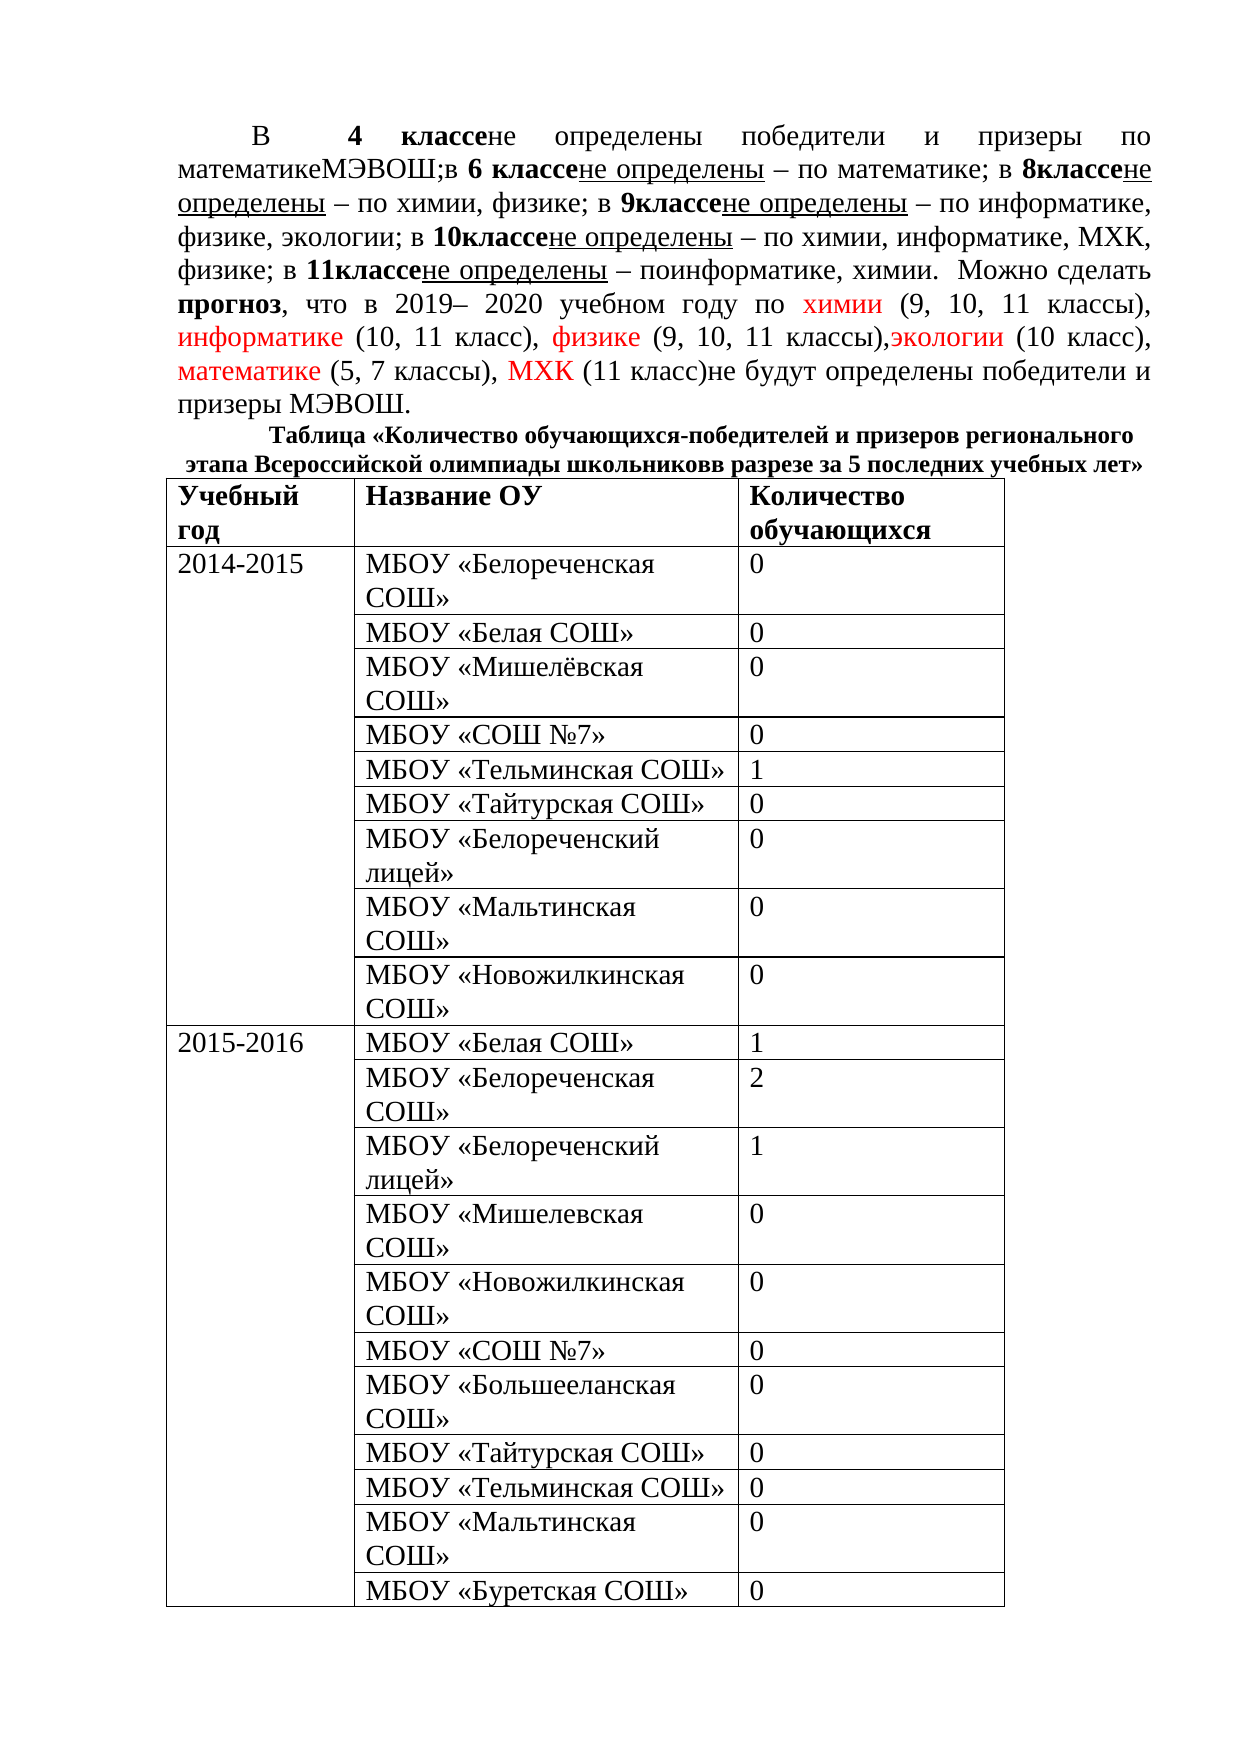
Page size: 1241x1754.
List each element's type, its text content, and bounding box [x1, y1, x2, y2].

table_cell 0 [739, 649, 1004, 716]
table_cell МБОУ «Белореченский лицей» [355, 1128, 738, 1195]
table_cell 0 [739, 1367, 1004, 1434]
table_cell 0 [739, 615, 1004, 648]
text Таблица «Количество обучающихся-победителей и призеров регионального этапа Всероссийской олимпиады школьниковв разрезе за 5 последних учебных лет» [177, 420, 1152, 477]
table_cell 0 [739, 821, 1004, 888]
table_cell МБОУ «Мишелевская СОШ» [355, 1196, 738, 1263]
table_cell 0 [739, 1265, 1004, 1332]
table_cell МБОУ «Белая СОШ» [355, 615, 738, 648]
table_header Учебный год [167, 479, 354, 546]
table_cell 0 [739, 958, 1004, 1024]
table_cell МБОУ «Новожилкинская СОШ» [355, 958, 738, 1024]
table_cell 0 [739, 889, 1004, 956]
table_cell МБОУ «Тайтурская СОШ» [355, 787, 738, 820]
table_cell МБОУ «Белая СОШ» [355, 1026, 738, 1059]
table_cell МБОУ «Белореченская СОШ» [355, 547, 738, 614]
table_cell 0 [739, 1333, 1004, 1366]
table_cell МБОУ «Новожилкинская СОШ» [355, 1265, 738, 1332]
table_cell 0 [739, 1196, 1004, 1263]
table_cell 0 [739, 1505, 1004, 1572]
table_cell МБОУ «СОШ №7» [355, 718, 738, 751]
table_cell МБОУ «Большееланская СОШ» [355, 1367, 738, 1434]
table_cell МБОУ «Белореченская СОШ» [355, 1060, 738, 1127]
table_cell МБОУ «Мишелёвская СОШ» [355, 649, 738, 716]
table_header Количество обучающихся [739, 479, 1004, 546]
table_header Название ОУ [355, 479, 738, 546]
table_cell 2 [739, 1060, 1004, 1127]
table_cell МБОУ «СОШ №7» [355, 1333, 738, 1366]
text В 4 классене определены победители и призеры по математикеМЭВОШ;в 6 классене определены – по математике; в 8классене определены – по химии, физике; в 9классене определены – по информатике, физике, экологии; в 10классене определены – по химии, информатике, МХК, физике; в 11классене определены – поинформатике, химии. Можно сделать прогноз, что в 2019– 2020 учебном году по химии (9, 10, 11 классы), информатике (10, 11 класс), физике (9, 10, 11 классы),экологии (10 класс), математике (5, 7 классы), МХК (11 класс)не будут определены победители и призеры МЭВОШ. [177, 118, 1152, 420]
table_cell МБОУ «Мальтинская СОШ» [355, 889, 738, 956]
table_cell 0 [739, 718, 1004, 751]
table_cell МБОУ «Тайтурская СОШ» [355, 1435, 738, 1469]
table_cell 2015-2016 [167, 1026, 354, 1606]
table_cell 1 [739, 1128, 1004, 1195]
table_cell 1 [739, 1026, 1004, 1059]
table_cell МБОУ «Тельминская СОШ» [355, 752, 738, 786]
table_cell МБОУ «Буретская СОШ» [355, 1573, 738, 1606]
table_cell 2014-2015 [167, 547, 354, 1024]
table_cell 0 [739, 1573, 1004, 1606]
table_cell 0 [739, 1470, 1004, 1503]
table_cell 0 [739, 547, 1004, 614]
table_cell 0 [739, 1435, 1004, 1469]
table_cell МБОУ «Тельминская СОШ» [355, 1470, 738, 1503]
table_cell 0 [739, 787, 1004, 820]
table_cell МБОУ «Мальтинская СОШ» [355, 1505, 738, 1572]
table_cell МБОУ «Белореченский лицей» [355, 821, 738, 888]
table_cell 1 [739, 752, 1004, 786]
